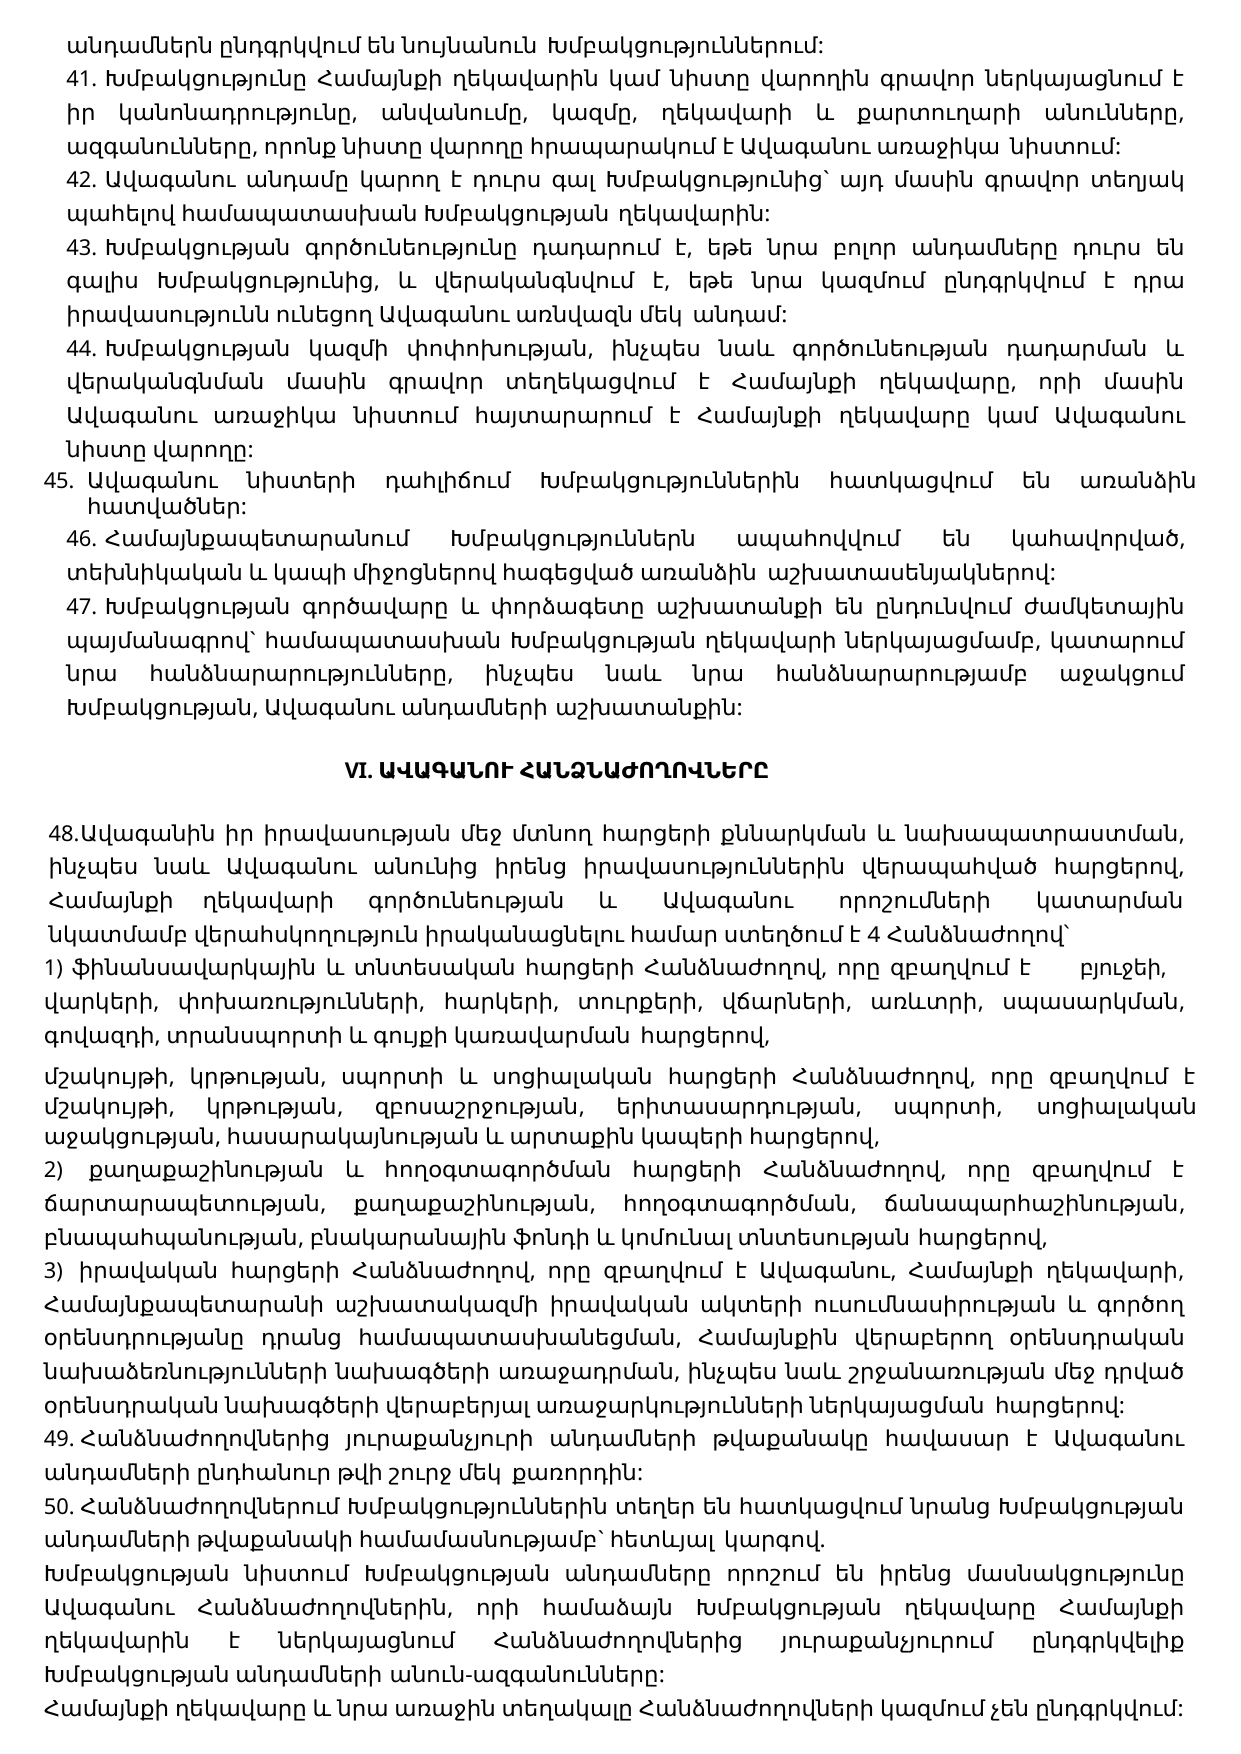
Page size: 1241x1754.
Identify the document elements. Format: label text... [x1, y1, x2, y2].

list Խմբակցության կազմի փոփոխության, ինչպես նաև գործունեության դադարման և վերականգնման մասին գրավոր տեղեկացվում է Համայնքի ղեկավարը, որի մասին Ավագանու առաջիկա նիստում հայտարարում է Համայնքի ղեկավարը կամ Ավագանու նիստը վարողը: [66, 333, 1185, 463]
text Համայնքի ղեկավարը և նրա առաջին տեղակալը Հանձնաժողովների կազմում չեն ընդգրկվում: [44, 1693, 1197, 1722]
list Ավագանու անդամը կարող է դուրս գալ Խմբակցությունից` այդ մասին գրավոր տեղյակ պահելով համապատասխան Խմբակցության ղեկավարին: [66, 164, 1186, 228]
list Խմբակցության գործունեությունը դադարում է, եթե նրա բոլոր անդամները դուրս են գալիս Խմբակցությունից, և վերականգնվում է, եթե նրա կազմում ընդգրկվում է դրա իրավասությունն ունեցող Ավագանու առնվազն մեկ անդամ: [66, 232, 1186, 329]
list Խմբակցությունը Համայնքի ղեկավարին կամ նիստը վարողին գրավոր ներկայացնում է իր կանոնադրությունը, անվանումը, կազմը, ղեկավարի և քարտուղարի անունները, ազգանունները, որոնք նիստը վարողը հրապարակում է Ավագանու առաջիկա նիստում: [66, 63, 1185, 160]
list Ավագանին իր իրավասության մեջ մտնող հարցերի քննարկման և նախապատրաստման, ինչպես նաև Ավագանու անունից իրենց իրավասություններին վերապահված հարցերով, Համայնքի ղեկավարի գործունեության և Ավագանու որոշումների կատարման նկատմամբ վերահսկողություն իրականացնելու համար ստեղծում է 4 Հանձնաժողով՝ [48, 818, 1186, 948]
list իրավական հարցերի Հանձնաժողով, որը զբաղվում է Ավագանու, Համայնքի ղեկավարի, Համայնքապետարանի աշխատակազմի իրավական ակտերի ուսումնասիրության և գործող օրենսդրությանը դրանց համապատասխանեցման, Համայնքին վերաբերող օրենսդրական նախաձեռնությունների նախագծերի առաջադրման, ինչպես նաև շրջանառության մեջ դրված օրենսդրական նախագծերի վերաբերյալ առաջարկությունների ներկայացման հարցերով: [44, 1255, 1186, 1419]
list ֆինանսավարկային և տնտեսական հարցերի Հանձնաժողով, որը զբաղվում է բյուջեի, վարկերի, փոխառությունների, հարկերի, տուրքերի, վճարների, առևտրի, սպասարկման, գովազդի, տրանսպորտի և գույքի կառավարման հարցերով, [44, 952, 1185, 1049]
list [66, 29, 1186, 59]
list Հանձնաժողովներում Խմբակցություններին տեղեր են հատկացվում նրանց Խմբակցության անդամների թվաքանակի համամասնությամբ` հետևյալ կարգով. [44, 1491, 1185, 1554]
list Հանձնաժողովներից յուրաքանչյուրի անդամների թվաքանակը հավասար է Ավագանու անդամների ընդհանուր թվի շուրջ մեկ քառորդին: [44, 1423, 1185, 1487]
list քաղաքաշինության և հողօգտագործման հարցերի Հանձնաժողով, որը զբաղվում է ճարտարապետության, քաղաքաշինության, հողօգտագործման, ճանապարհաշինության, բնապահպանության, բնակարանային ֆոնդի և կոմունալ տնտեսության հարցերով, [44, 1154, 1185, 1251]
text մշակույթի, կրթության, սպորտի և սոցիալական հարցերի Հանձնաժողով, որը զբաղվում է մշակույթի, կրթության, զբոսաշրջության, երիտասարդության, սպորտի, սոցիալական աջակցության, հասարակայնության և արտաքին կապերի հարցերով, [44, 1061, 1197, 1150]
list Խմբակցության գործավարը և փորձագետը աշխատանքի են ընդունվում ժամկետային պայմանագրով` համապատասխան Խմբակցության ղեկավարի ներկայացմամբ, կատարում նրա հանձնարարությունները, ինչպես նաև նրա հանձնարարությամբ աջակցում Խմբակցության, Ավագանու անդամների աշխատանքին: [66, 591, 1186, 722]
list Համայնքապետարանում Խմբակցություններն ապահովվում են կահավորված, տեխնիկական և կապի միջոցներով հագեցված առանձին աշխատասենյակներով: [66, 523, 1186, 587]
text Խմբակցության նիստում Խմբակցության անդամները որոշում են իրենց մասնակցությունը Ավագանու Հանձնաժողովներին, որի համաձայն Խմբակցության ղեկավարը Համայնքի ղեկավարին է ներկայացնում Հանձնաժողովներից յուրաքանչյուրում ընդգրկվելիք Խմբակցության անդամների անուն-ազգանունները: [44, 1558, 1186, 1689]
list Ավագանու նիստերի դահլիճում Խմբակցություններին հատկացվում են առանձին հատվածներ: [43, 467, 1197, 520]
list ԱՎԱԳԱՆՈՒ ՀԱՆՁՆԱԺՈՂՈՎՆԵՐԸ [344, 755, 1197, 784]
